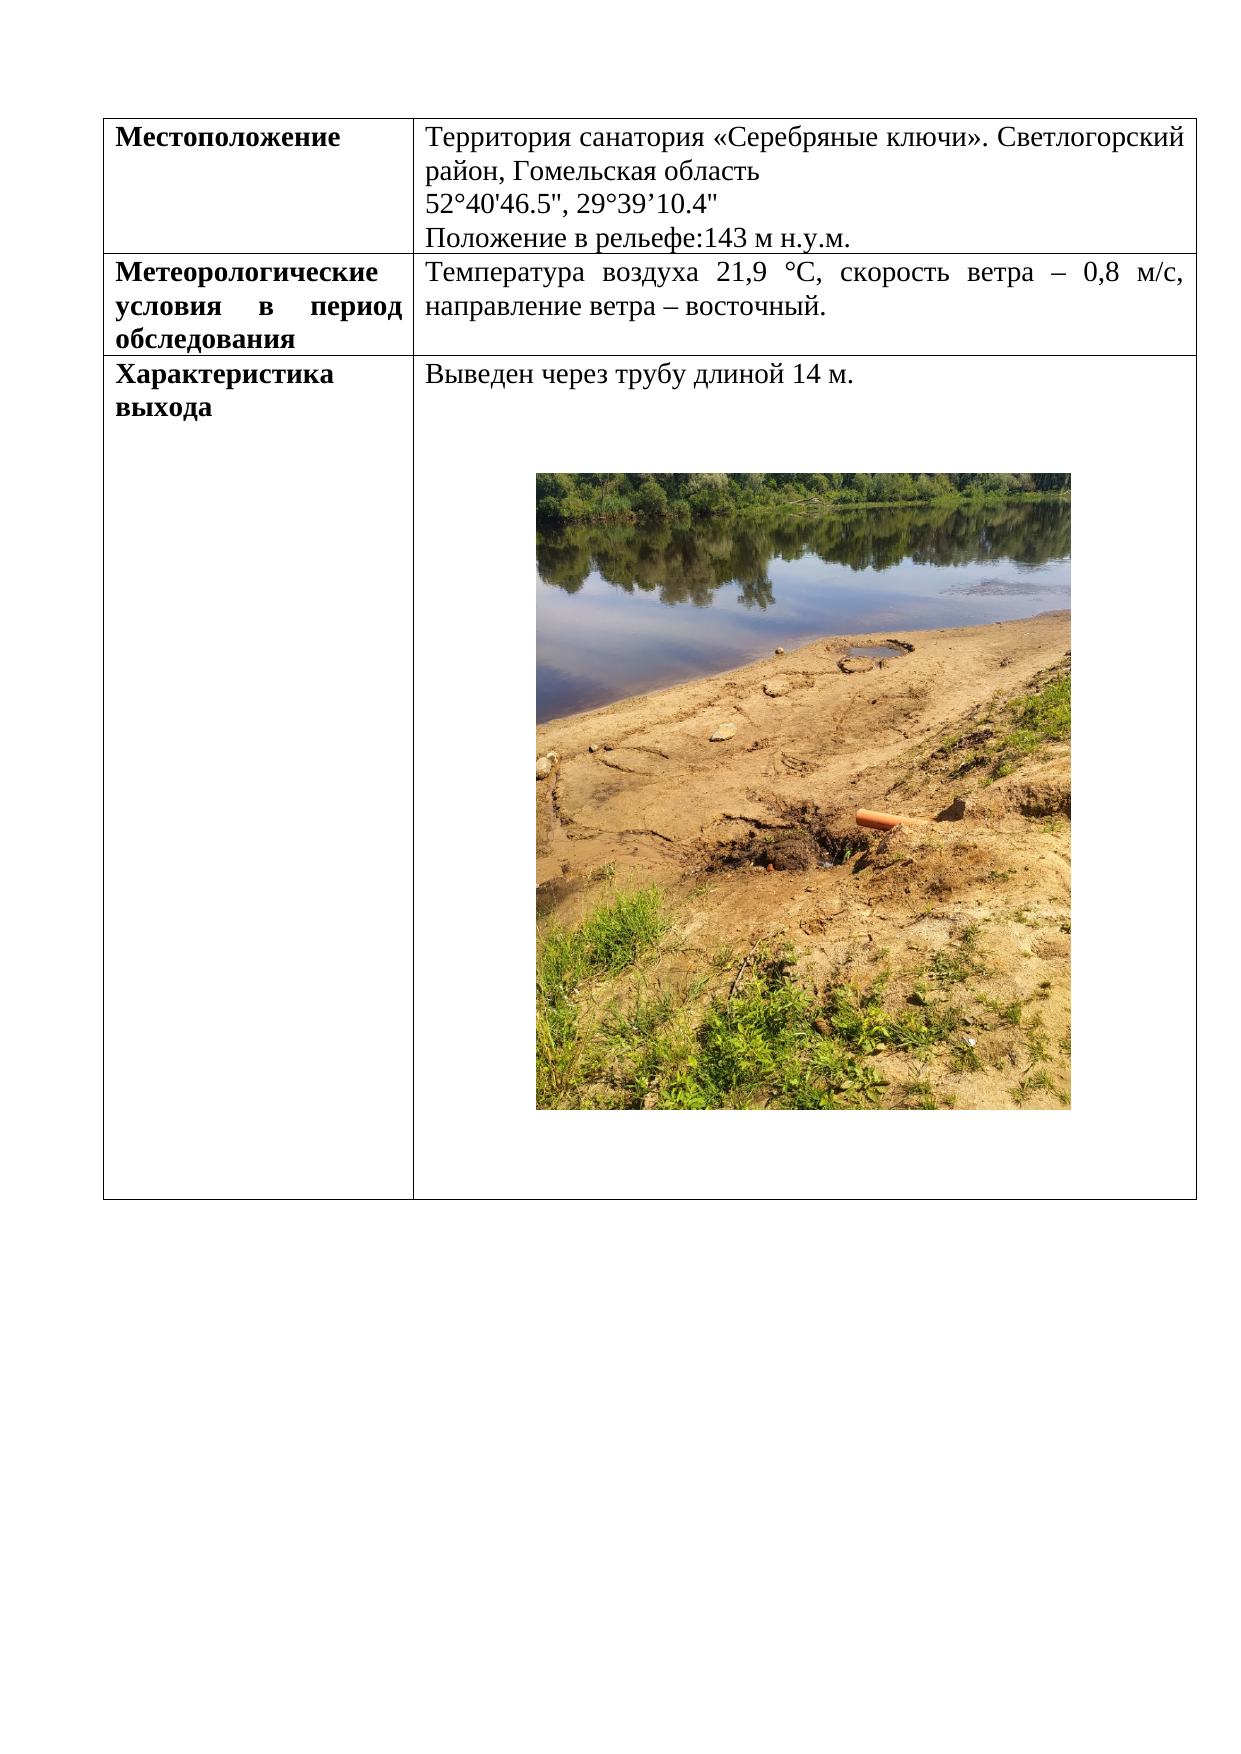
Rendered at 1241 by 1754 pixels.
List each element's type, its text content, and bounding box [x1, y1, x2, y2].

table_cell Метеорологические условия в период обследования [104, 254, 413, 355]
table_cell Характеристика выхода [104, 356, 413, 1199]
table_header Местоположение [104, 119, 413, 253]
table_header Территория санатория «Серебряные ключи». Светлогорский район, Гомельская область 52°40'46.5'', 29°39’10.4'' Положение в рельефе:143 м н.у.м. [414, 119, 1196, 253]
table_cell Температура воздуха 21,9 °С, скорость ветра – 0,8 м/с, направление ветра – восточный. [414, 254, 1196, 355]
picture [536, 473, 1071, 1110]
table_cell Выведен через трубу длиной 14 м. [414, 356, 1196, 1199]
